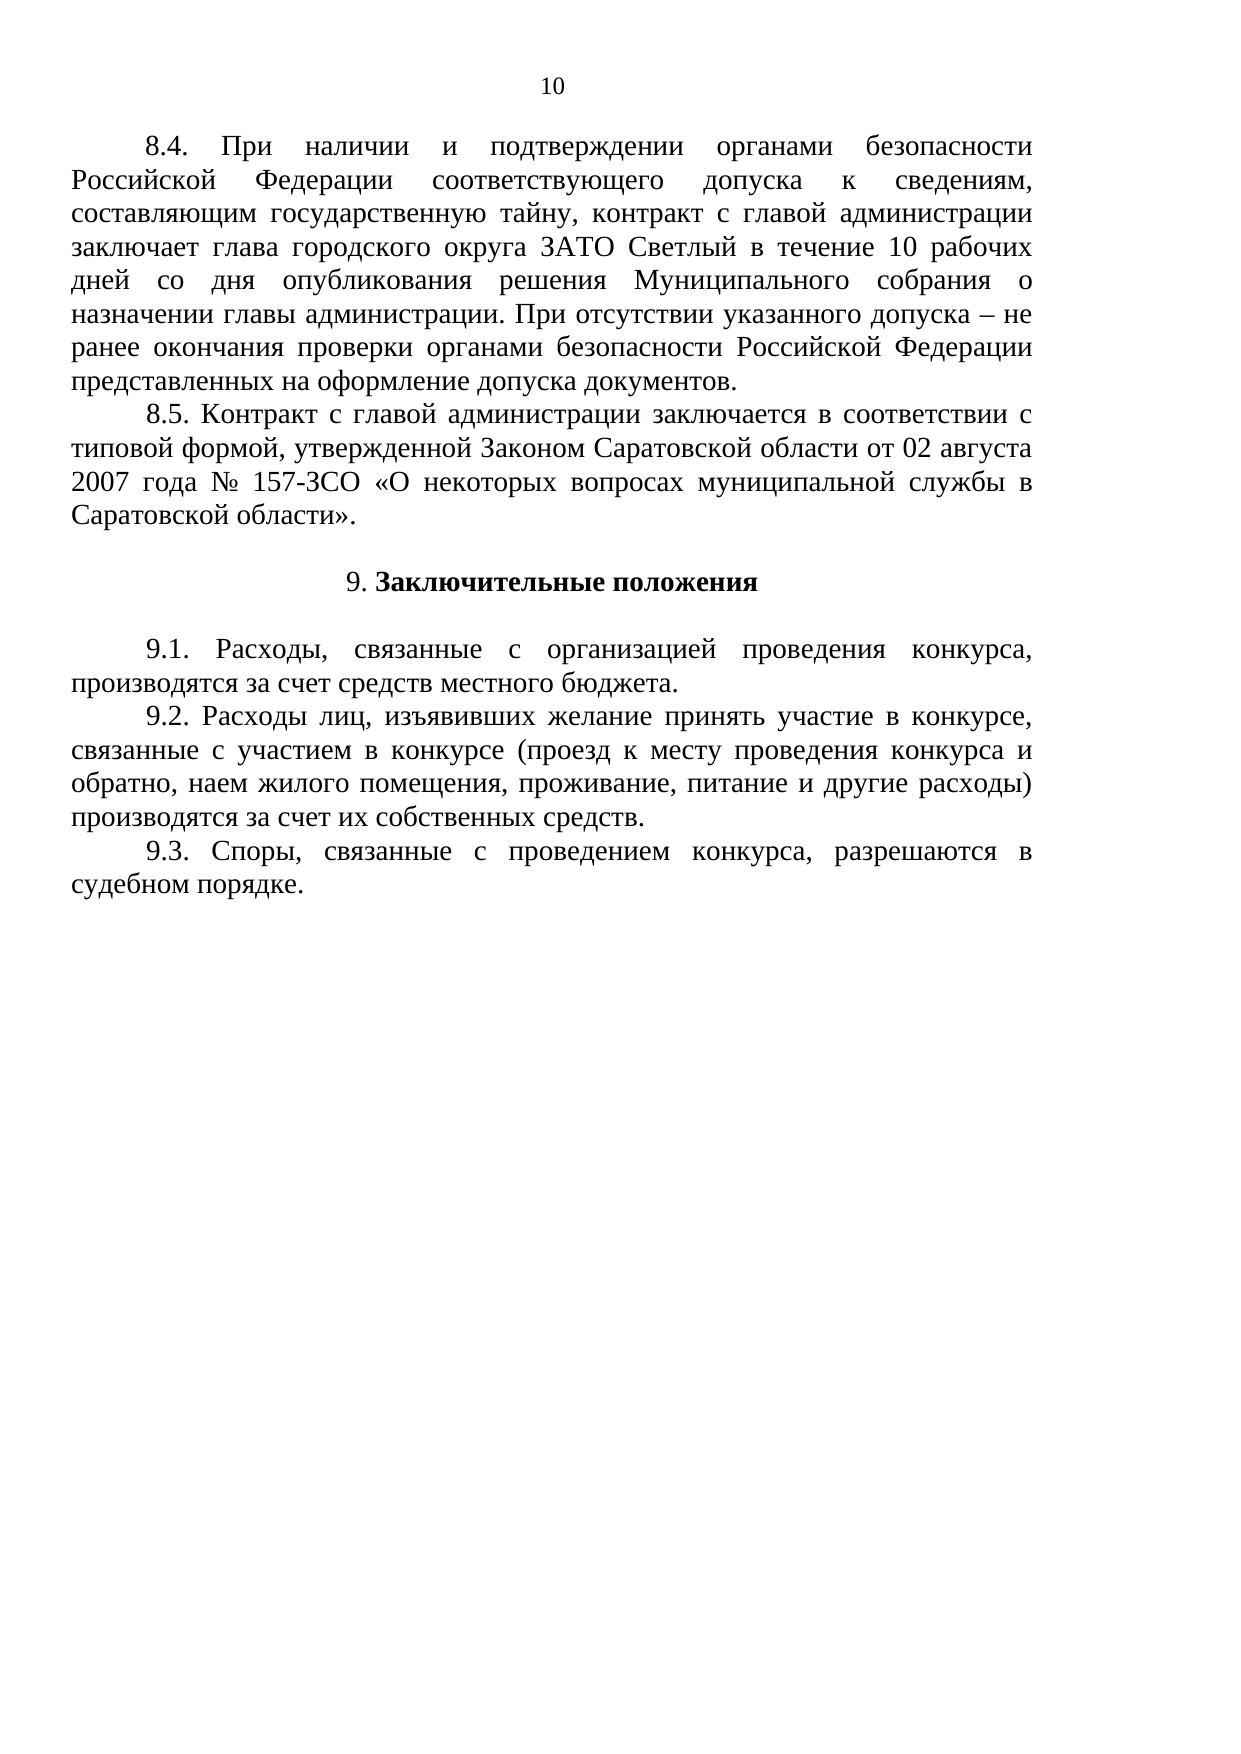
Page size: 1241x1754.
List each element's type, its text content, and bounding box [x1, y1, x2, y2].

text 8.4. При наличии и подтверждении органами безопасности Российской Федерации соответствующего допуска к сведениям, составляющим государственную тайну, контракт с главой администрации заключает глава городского округа ЗАТО Светлый в течение 10 рабочих дней со дня опубликования решения Муниципального собрания о назначении главы администрации. При отсутствии указанного допуска – не ранее окончания проверки органами безопасности Российской Федерации представленных на оформление допуска документов. [71, 128, 1033, 397]
text 9.3. Споры, связанные с проведением конкурса, разрешаются в судебном порядке. [71, 833, 1033, 900]
text 9.2. Расходы лиц, изъявивших желание принять участие в конкурсе, связанные с участием в конкурсе (проезд к месту проведения конкурса и обратно, наем жилого помещения, проживание, питание и другие расходы) производятся за счет их собственных средств. [71, 698, 1033, 833]
text 10 [71, 71, 1033, 99]
text 9. Заключительные положения [71, 564, 1033, 598]
text 9.1. Расходы, связанные с организацией проведения конкурса, производятся за счет средств местного бюджета. [71, 631, 1033, 698]
text 8.5. Контракт с главой администрации заключается в соответствии с типовой формой, утвержденной Законом Саратовской области от 02 августа 2007 года № 157-ЗСО «О некоторых вопросах муниципальной службы в Саратовской области». [71, 397, 1033, 531]
